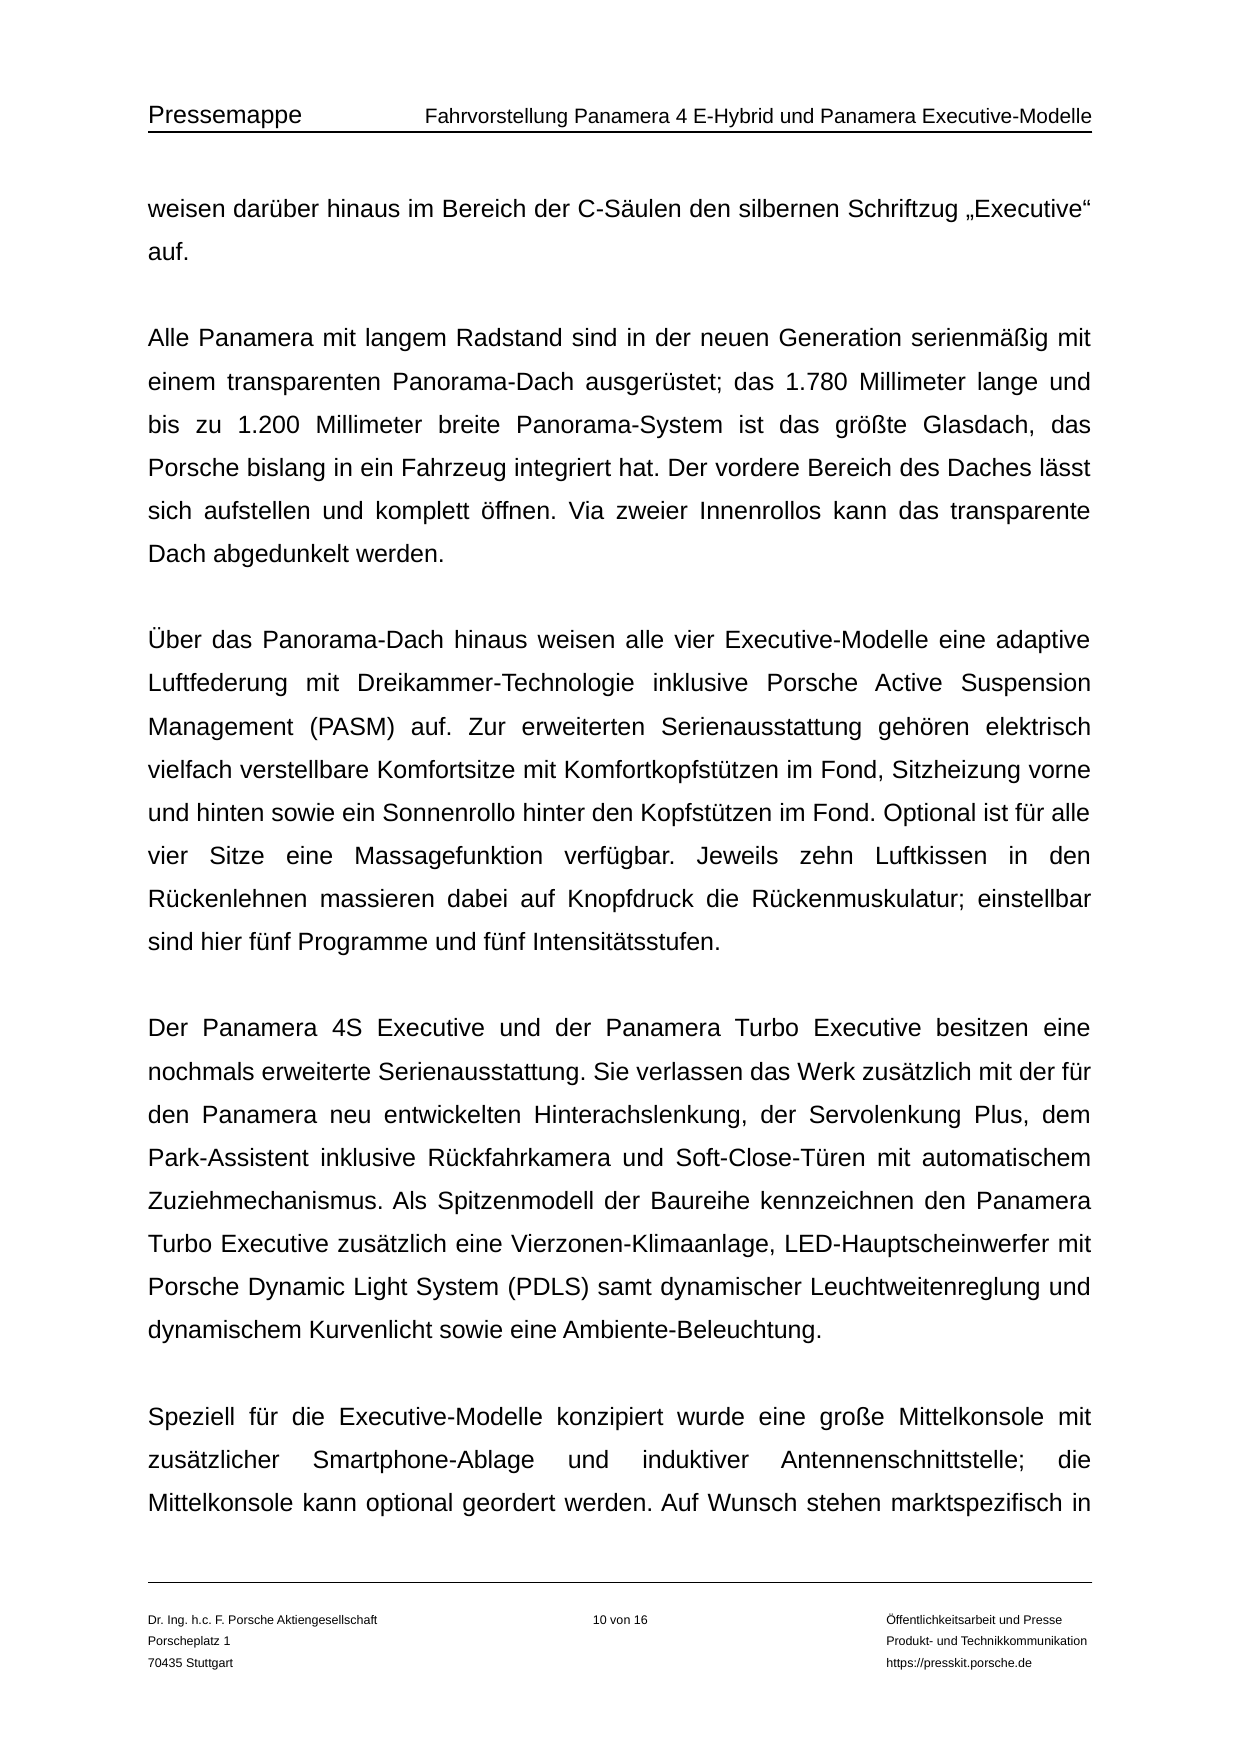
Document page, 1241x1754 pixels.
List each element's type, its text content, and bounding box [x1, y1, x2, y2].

text Der Panamera 4S Executive und der Panamera Turbo Executive besitzen eine nochmals erweiterte Serienausstattung. Sie verlassen das Werk zusätzlich mit der für den Panamera neu entwickelten Hinterachslenkung, der Servolenkung Plus, dem Park-Assistent inklusive Rückfahrkamera und Soft-Close-Türen mit automatischem Zuziehmechanismus. Als Spitzenmodell der Baureihe kennzeichnen den Panamera Turbo Executive zusätzlich eine Vierzonen-Klimaanlage, LED-Hauptscheinwerfer mit Porsche Dynamic Light System (PDLS) samt dynamischer Leuchtweitenreglung und dynamischem Kurvenlicht sowie eine Ambiente-Beleuchtung. [148, 1013, 1092, 1344]
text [148, 194, 1092, 266]
text Alle Panamera mit langem Radstand sind in der neuen Generation serienmäßig mit einem transparenten Panorama-Dach ausgerüstet; das 1.780 Millimeter lange und bis zu 1.200 Millimeter breite Panorama-System ist das größte Glasdach, das Porsche bislang in ein Fahrzeug integriert hat. Der vordere Bereich des Daches lässt sich aufstellen und komplett öffnen. Via zweier Innenrollos kann das transparente Dach abgedunkelt werden. [148, 323, 1092, 568]
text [148, 1401, 1092, 1516]
text Über das Panorama-Dach hinaus weisen alle vier Executive-Modelle eine adaptive Luftfederung mit Dreikammer-Technologie inklusive Porsche Active Suspension Management (PASM) auf. Zur erweiterten Serienausstattung gehören elektrisch vielfach verstellbare Komfortsitze mit Komfortkopfstützen im Fond, Sitzheizung vorne und hinten sowie ein Sonnenrollo hinter den Kopfstützen im Fond. Optional ist für alle vier Sitze eine Massagefunktion verfügbar. Jeweils zehn Luftkissen in den Rückenlehnen massieren dabei auf Knopfdruck die Rückenmuskulatur; einstellbar sind hier fünf Programme und fünf Intensitätsstufen. [148, 625, 1092, 956]
